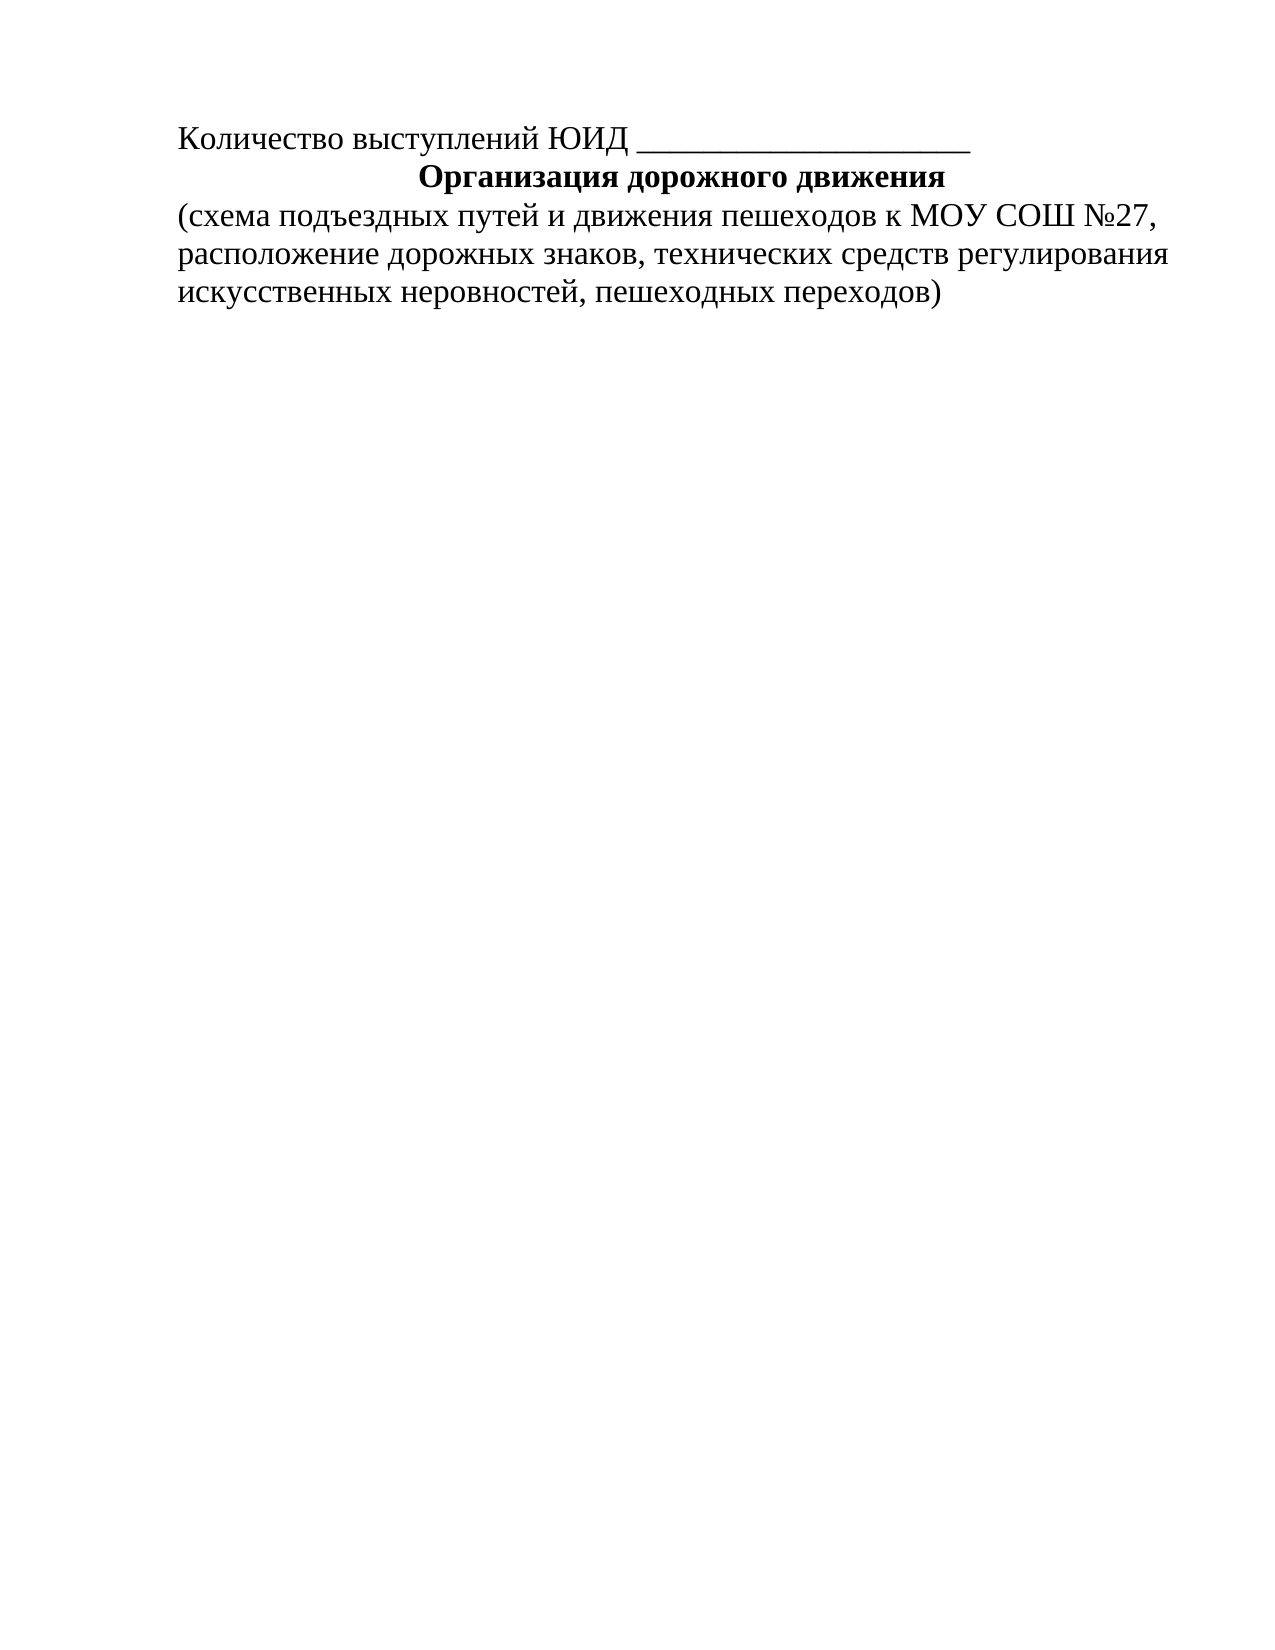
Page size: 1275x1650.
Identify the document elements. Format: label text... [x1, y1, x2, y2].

text Организация дорожного движения [177, 156, 1186, 195]
text (схема подъездных путей и движения пешеходов к МОУ СОШ №27, расположение дорожных знаков, технических средств регулирования искусственных неровностей, пешеходных переходов) [177, 195, 1186, 310]
text Количество выступлений ЮИД ____________________ [177, 118, 1186, 156]
